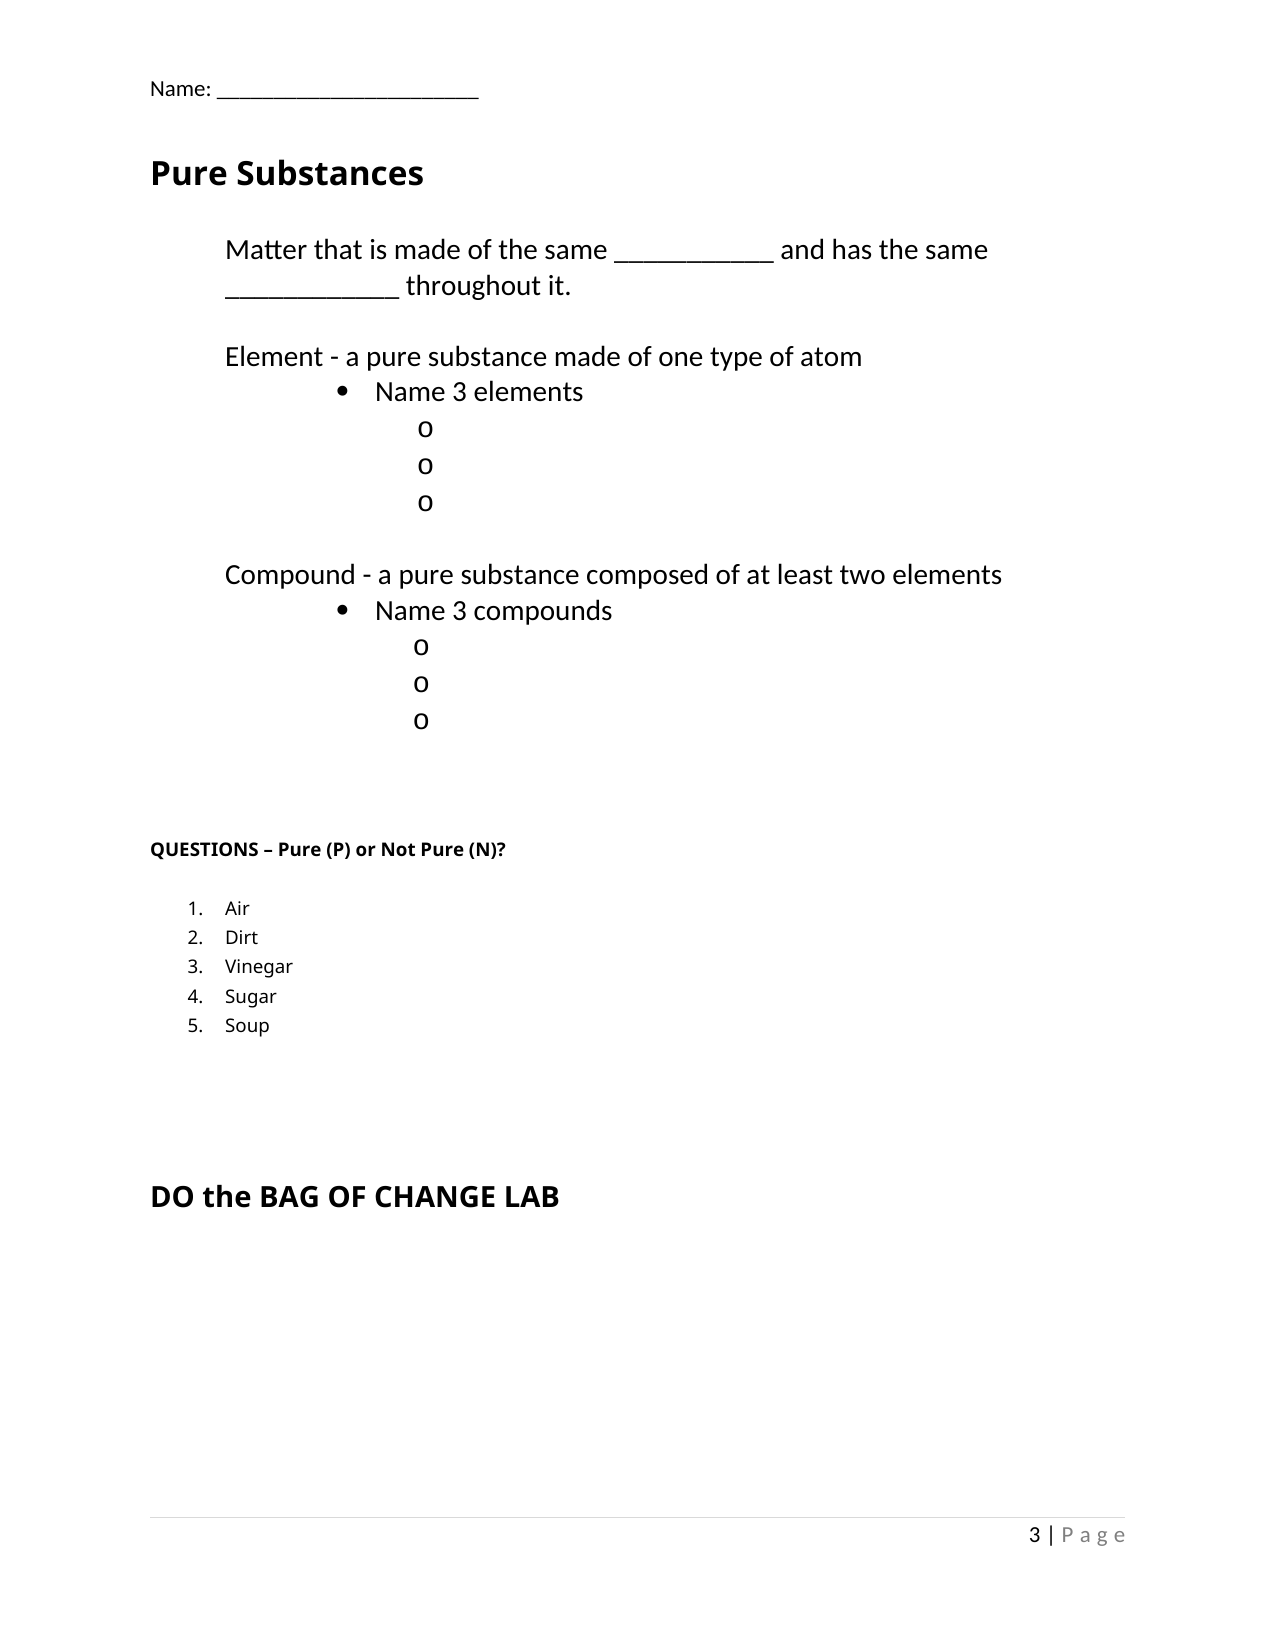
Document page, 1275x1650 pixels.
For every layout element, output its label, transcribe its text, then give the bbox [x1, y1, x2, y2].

text Pure Substances [150, 150, 1125, 195]
text Element - a pure substance made of one type of atom [225, 338, 1125, 373]
list Sugar [187, 983, 1125, 1008]
list Vinegar [187, 954, 1125, 979]
list Soup [187, 1012, 1125, 1038]
list Air [187, 895, 1125, 921]
text Matter that is made of the same ___________ and has the same ____________ throughout it. [225, 231, 1125, 302]
text Compound - a pure substance composed of at least two elements [225, 556, 1125, 592]
text DO the BAG OF CHANGE LAB [150, 1177, 1125, 1216]
list Name 3 elements [337, 373, 1125, 409]
text QUESTIONS – Pure (P) or Not Pure (N)? [150, 837, 1125, 862]
list Name 3 compounds [337, 592, 1125, 627]
list Dirt [187, 924, 1125, 950]
